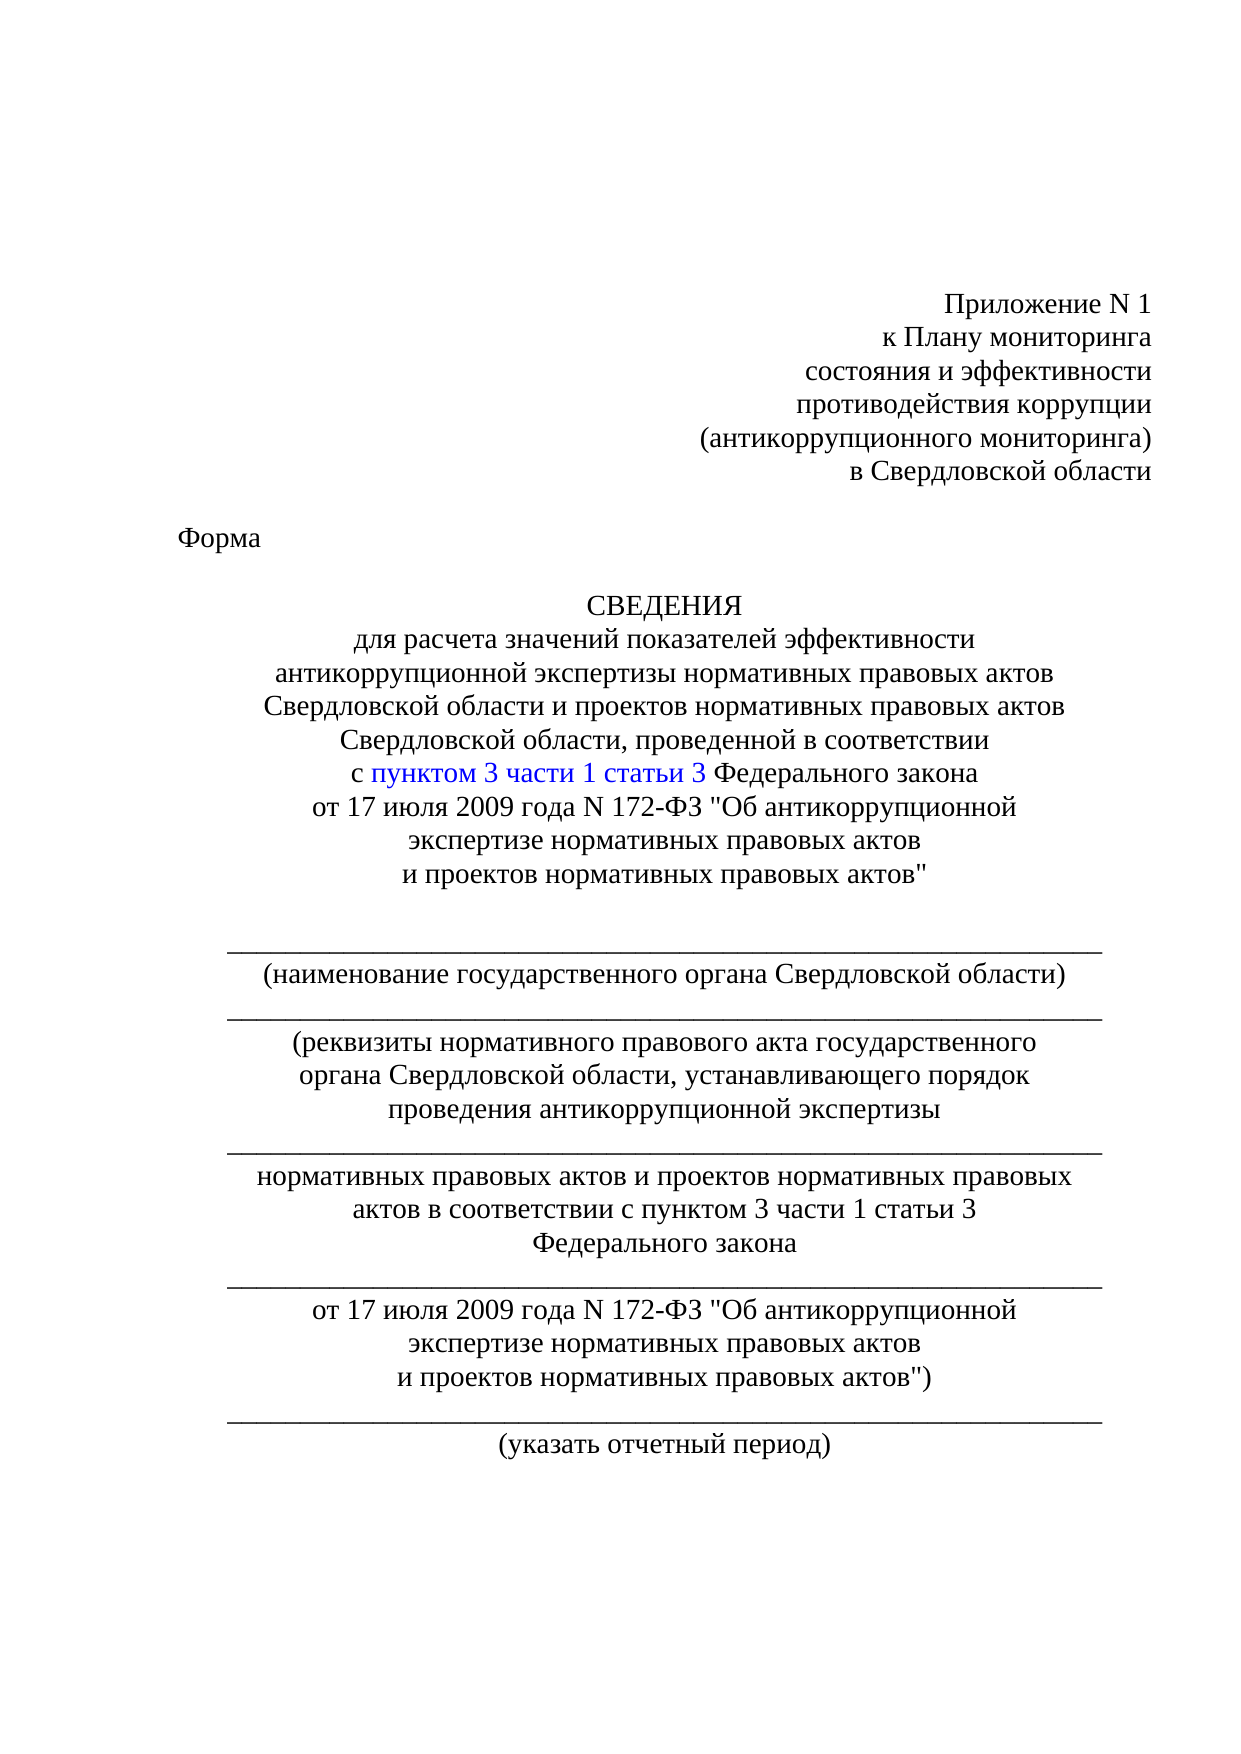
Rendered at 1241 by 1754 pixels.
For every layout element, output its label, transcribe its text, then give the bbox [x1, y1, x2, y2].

text (реквизиты нормативного правового акта государственного [177, 1024, 1152, 1057]
text (наименование государственного органа Свердловской области) [177, 957, 1152, 990]
text проведения антикоррупционной экспертизы [177, 1091, 1152, 1124]
text органа Свердловской области, устанавливающего порядок [177, 1057, 1152, 1091]
text Свердловской области, проведенной в соответствии [177, 722, 1152, 755]
text антикоррупционной экспертизы нормативных правовых актов [177, 655, 1152, 688]
text и проектов нормативных правовых актов" [177, 856, 1152, 889]
text экспертизе нормативных правовых актов [177, 822, 1152, 856]
text ____________________________________________________________ [177, 1393, 1152, 1426]
text ____________________________________________________________ [177, 990, 1152, 1024]
text экспертизе нормативных правовых актов [177, 1326, 1152, 1359]
text в Свердловской области [177, 453, 1152, 487]
text противодействия коррупции [177, 386, 1152, 420]
text ____________________________________________________________ [177, 1124, 1152, 1158]
text СВЕДЕНИЯ [177, 588, 1152, 621]
text для расчета значений показателей эффективности [177, 621, 1152, 655]
text от 17 июля 2009 года N 172-ФЗ "Об антикоррупционной [177, 1292, 1152, 1326]
text Форма [177, 521, 1152, 554]
text нормативных правовых актов и проектов нормативных правовых [177, 1158, 1152, 1191]
text ____________________________________________________________ [177, 1258, 1152, 1292]
text и проектов нормативных правовых актов") [177, 1359, 1152, 1393]
text Федерального закона [177, 1225, 1152, 1258]
text актов в соответствии с пунктом 3 части 1 статьи 3 [177, 1191, 1152, 1225]
text к Плану мониторинга [177, 319, 1152, 353]
text Свердловской области и проектов нормативных правовых актов [177, 688, 1152, 722]
text ____________________________________________________________ [177, 923, 1152, 957]
text состояния и эффективности [177, 353, 1152, 386]
text Приложение N 1 [177, 286, 1152, 319]
text (антикоррупционного мониторинга) [177, 420, 1152, 453]
text от 17 июля 2009 года N 172-ФЗ "Об антикоррупционной [177, 789, 1152, 822]
text с пунктом 3 части 1 статьи 3 Федерального закона [177, 755, 1152, 789]
text (указать отчетный период) [177, 1426, 1152, 1460]
